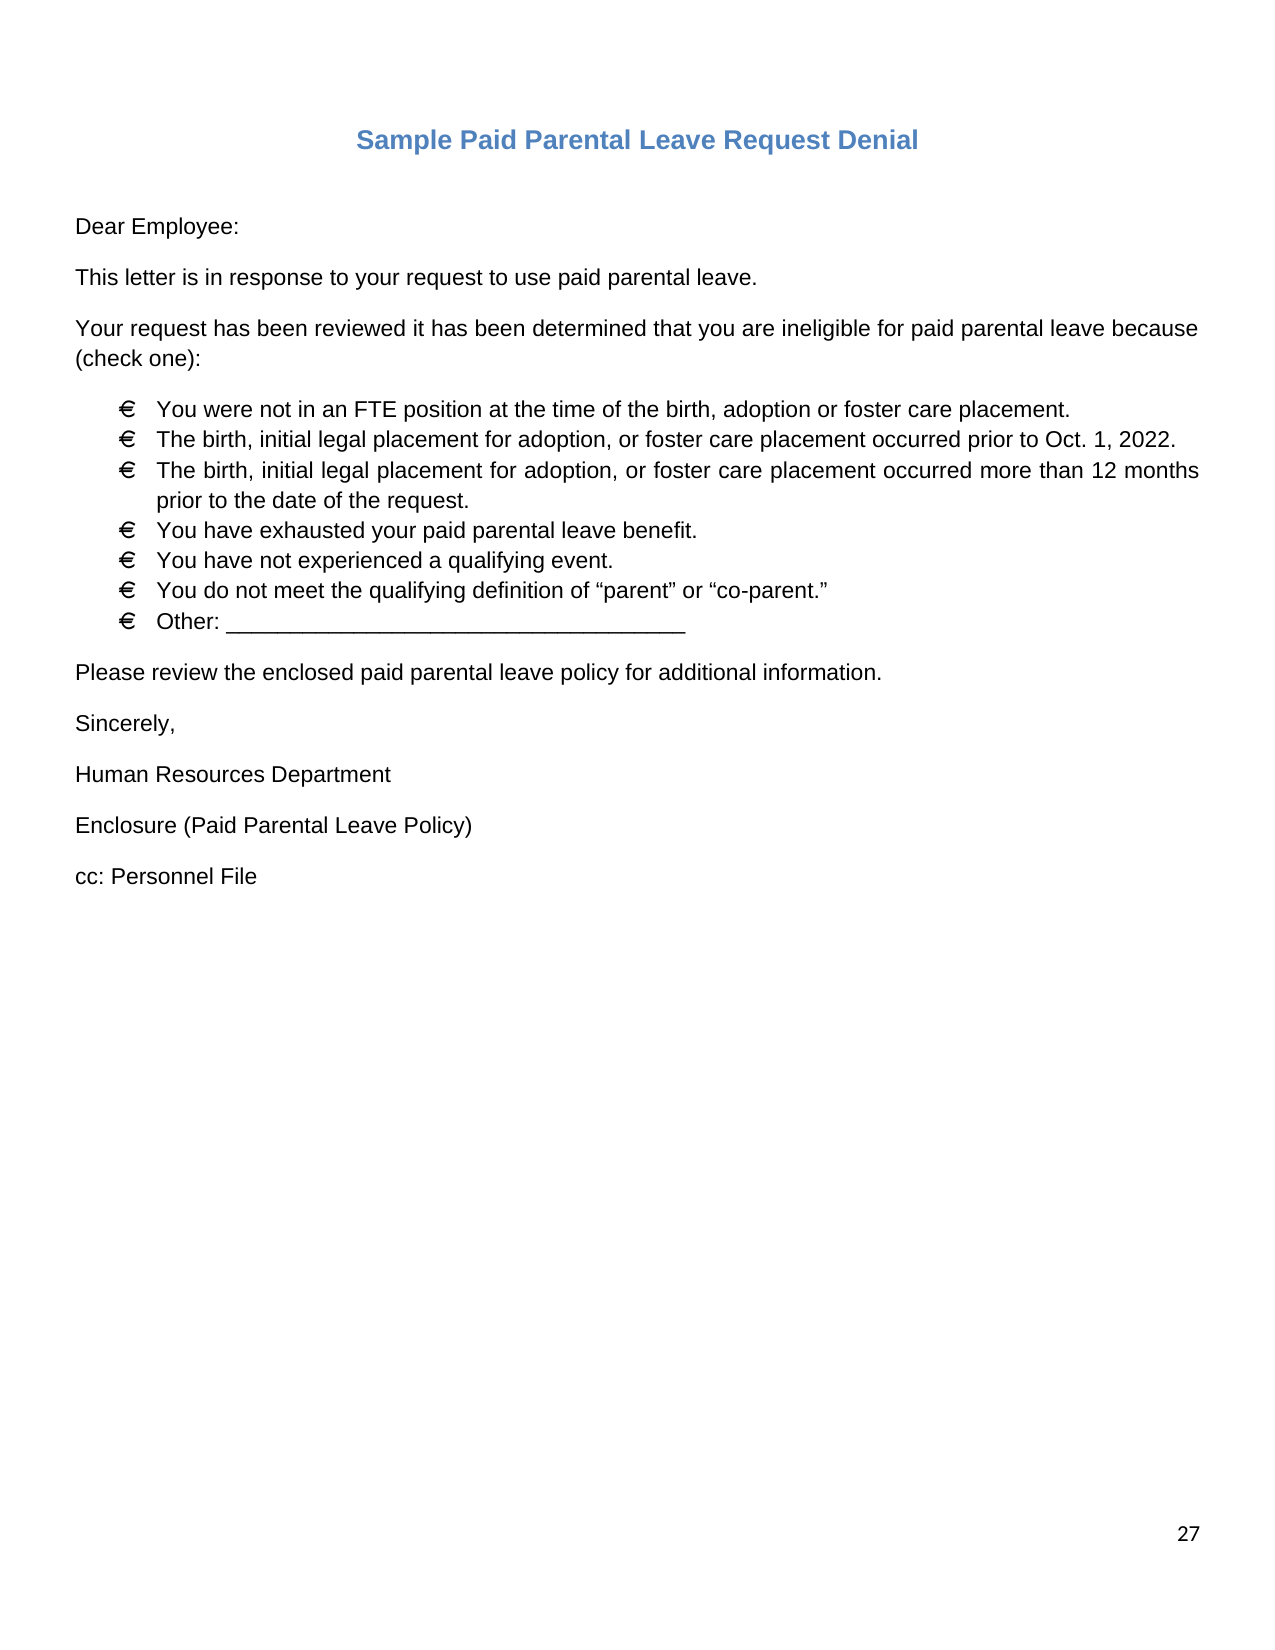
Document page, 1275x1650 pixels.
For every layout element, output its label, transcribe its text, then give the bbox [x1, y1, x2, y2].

list You have not experienced a qualifying event. [119, 547, 1200, 573]
text Sincerely, [75, 710, 1200, 736]
list The birth, initial legal placement for adoption, or foster care placement occurred prior to Oct. 1, 2022. [119, 426, 1200, 453]
list Other: ____________________________________ [119, 608, 1200, 634]
text cc: Personnel File [75, 863, 1200, 889]
text This letter is in response to your request to use paid parental leave. [75, 264, 1200, 290]
text Enclosure (Paid Parental Leave Policy) [75, 812, 1200, 838]
text Dear Employee: [75, 213, 1200, 239]
text Human Resources Department [75, 761, 1200, 787]
list You were not in an FTE position at the time of the birth, adoption or foster care placement. [119, 396, 1200, 422]
text Your request has been reviewed it has been determined that you are ineligible for paid parental leave because (check one): [75, 315, 1200, 371]
subtitle Sample Paid Parental Leave Request Denial [75, 124, 1200, 155]
text Please review the enclosed paid parental leave policy for additional information. [75, 659, 1200, 685]
list You have exhausted your paid parental leave benefit. [119, 517, 1200, 543]
list The birth, initial legal placement for adoption, or foster care placement occurred more than 12 months prior to the date of the request. [119, 457, 1200, 513]
list You do not meet the qualifying definition of “parent” or “co-parent.” [119, 577, 1200, 604]
